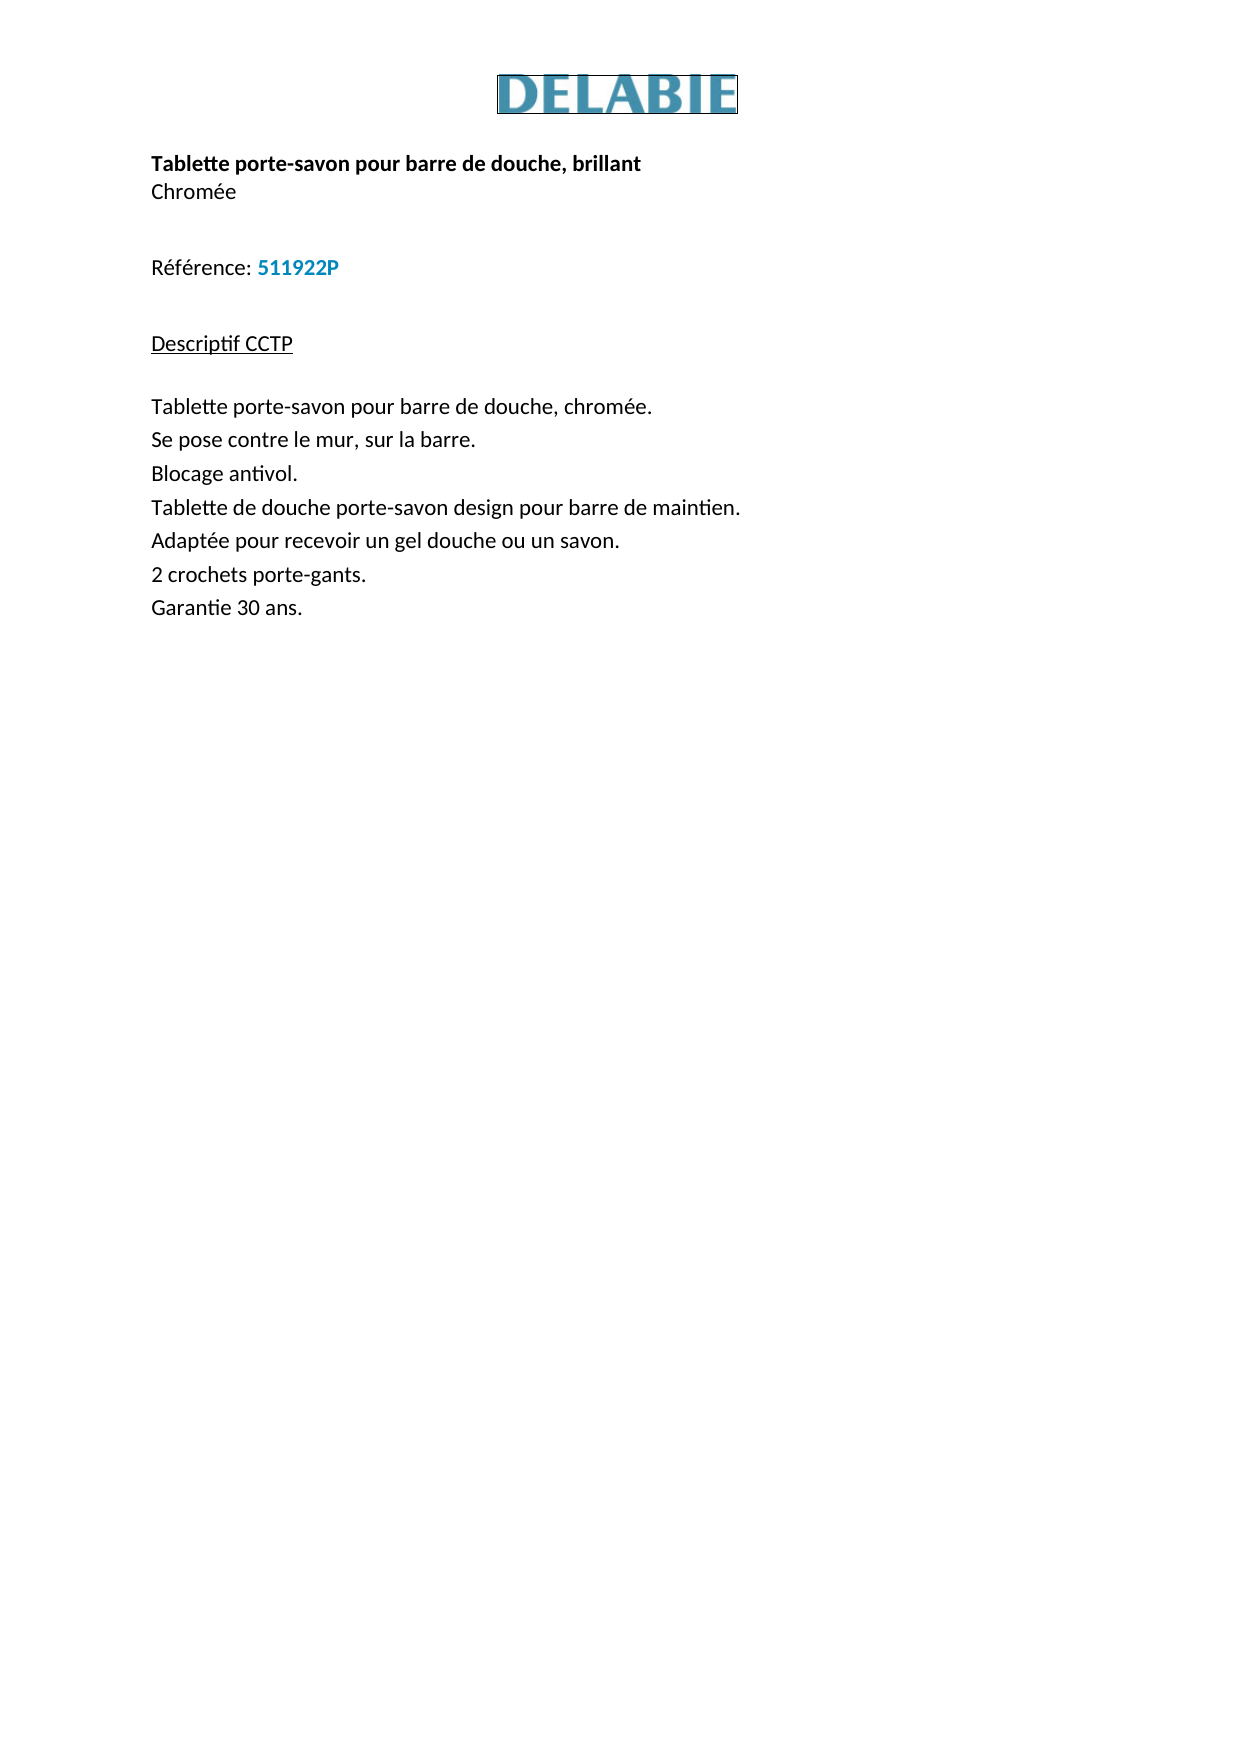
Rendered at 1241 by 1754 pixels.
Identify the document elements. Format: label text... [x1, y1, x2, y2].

picture [498, 76, 737, 113]
text Tablette porte-savon pour barre de douche, brillant [151, 149, 1084, 177]
text Garantie 30 ans. [151, 593, 1084, 621]
text Blocage antivol. [151, 459, 1084, 487]
text Chromée [151, 177, 1084, 205]
text Descriptif CCTP [151, 329, 1084, 357]
text 2 crochets porte-gants. [151, 560, 1084, 588]
text Tablette de douche porte-savon design pour barre de maintien. [151, 493, 1084, 521]
text Adaptée pour recevoir un gel douche ou un savon. [151, 526, 1084, 554]
text Référence: 511922P [151, 253, 1084, 281]
text Se pose contre le mur, sur la barre. [151, 426, 1084, 453]
text Tablette porte-savon pour barre de douche, chromée. [151, 392, 1084, 420]
